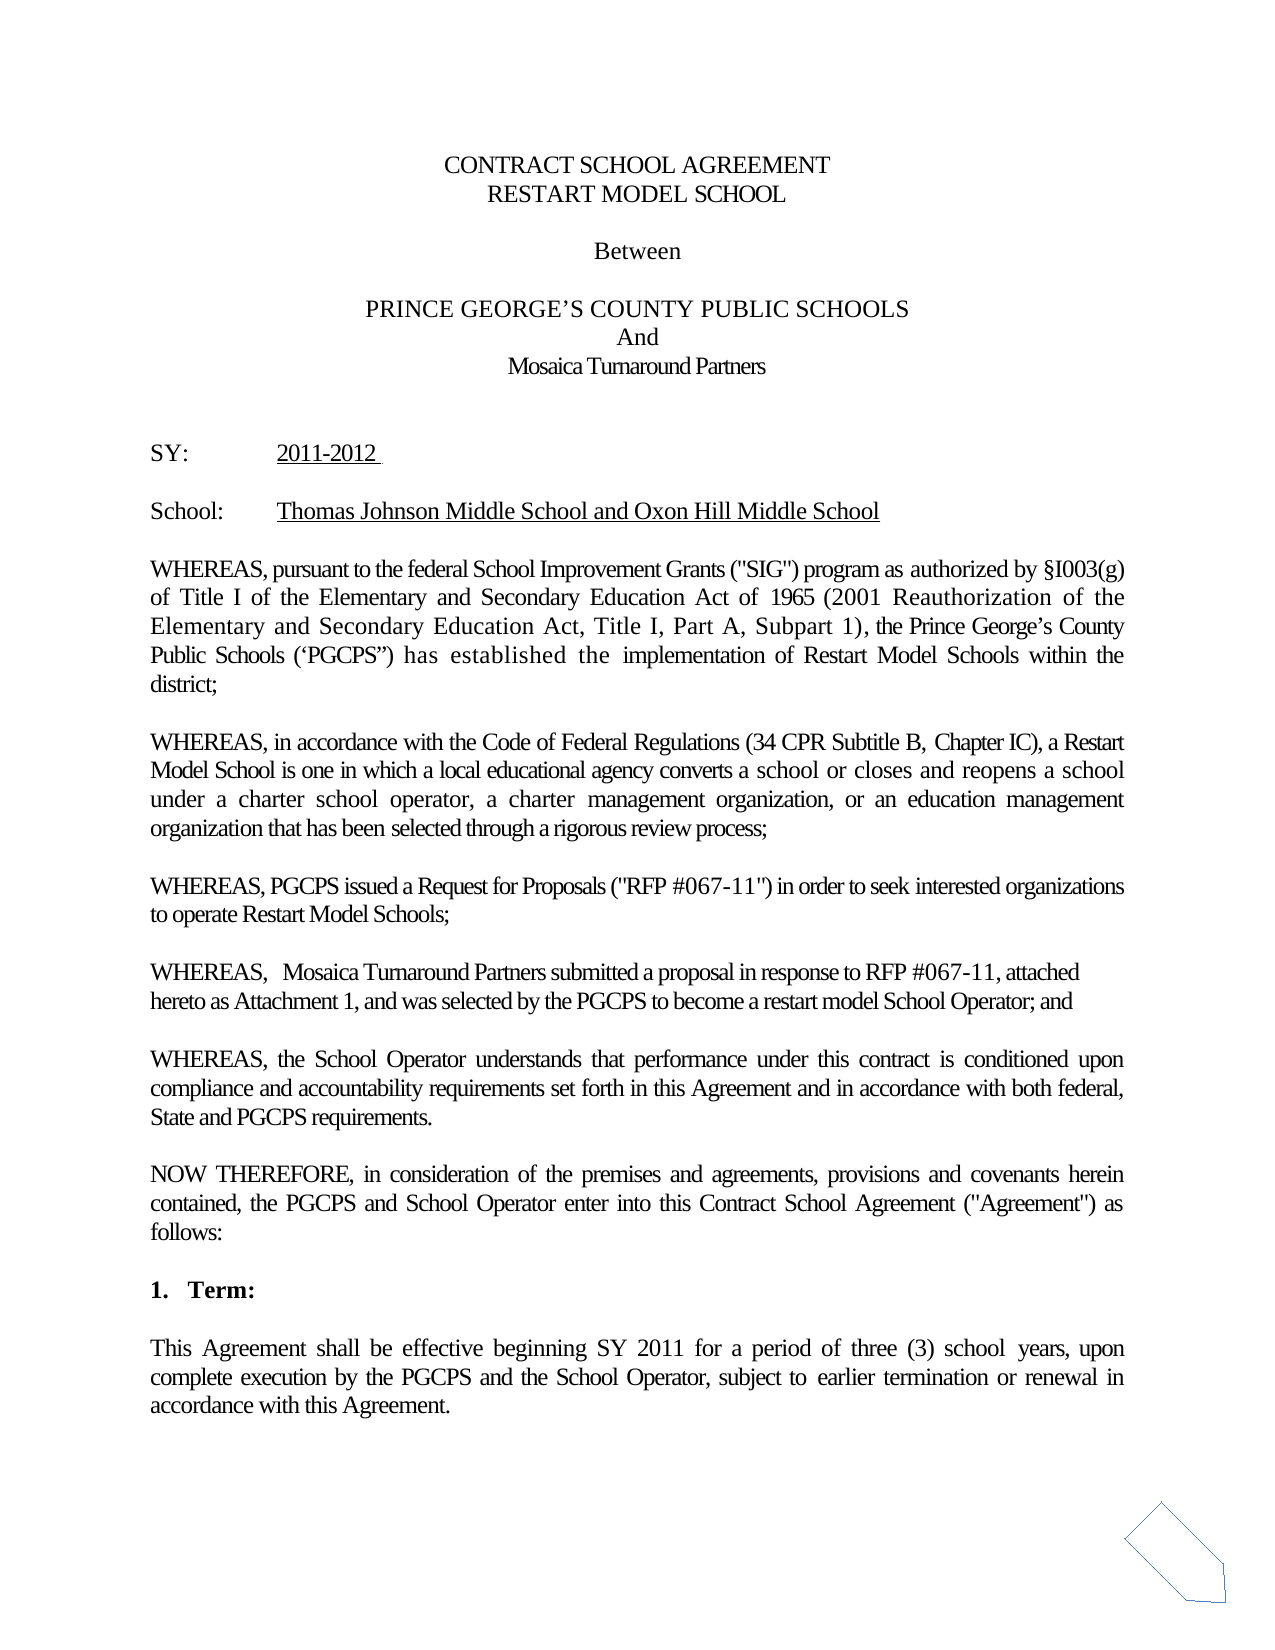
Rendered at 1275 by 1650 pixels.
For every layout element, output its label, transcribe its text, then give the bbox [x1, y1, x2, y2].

text CONTRACT SCHOOL AGREEMENT [150, 150, 1125, 179]
text This Agreement shall be effective beginning SY 2011 for a period of three (3) school years, upon complete execution by the PGCPS and the School Operator, subject to earlier termination or renewal in accordance with this Agreement. [150, 1333, 1125, 1419]
text SY: 2011-2012 [150, 438, 1125, 467]
list Term: [150, 1275, 1125, 1304]
text WHEREAS, in accordance with the Code of Federal Regulations (34 CPR Subtitle B, Chapter IC), a Restart Model School is one in which a local educational agency converts a school or closes and reopens a school under a charter school operator, a charter management organization, or an education management organization that has been selected through a rigorous review process; [150, 727, 1125, 842]
text NOW THEREFORE, in consideration of the premises and agreements, provisions and covenants herein contained, the PGCPS and School Operator enter into this Contract School Agreement ("Agreement") as follows: [150, 1159, 1125, 1246]
text Between [150, 236, 1125, 265]
text WHEREAS, PGCPS issued a Request for Proposals ("RFP #067-11") in order to seek interested organizations to operate Restart Model Schools; [150, 871, 1125, 928]
text RESTART MODEL SCHOOL [150, 179, 1125, 207]
text WHEREAS, Mosaica Turnaround Partners submitted a proposal in response to RFP #067-11, attached hereto as Attachment 1, and was selected by the PGCPS to become a restart model School Operator; and [150, 957, 1125, 1015]
text WHEREAS, the School Operator understands that performance under this contract is conditioned upon compliance and accountability requirements set forth in this Agreement and in accordance with both federal, State and PGCPS requirements. [150, 1044, 1125, 1130]
text Mosaica Turnaround Partners [150, 351, 1125, 380]
text And [150, 322, 1125, 351]
text School: Thomas Johnson Middle School and Oxon Hill Middle School [150, 496, 1125, 524]
text PRINCE GEORGE’S COUNTY PUBLIC SCHOOLS [150, 294, 1125, 322]
text WHEREAS, pursuant to the federal School Improvement Grants ("SIG") program as authorized by §I003(g) of Title I of the Elementary and Secondary Education Act of 1965 (2001 Reauthorization of the Elementary and Secondary Education Act, Title I, Part A, Subpart 1), the Prince George’s County Public Schools (‘PGCPS”) has established the implementation of Restart Model Schools within the district; [150, 554, 1125, 697]
